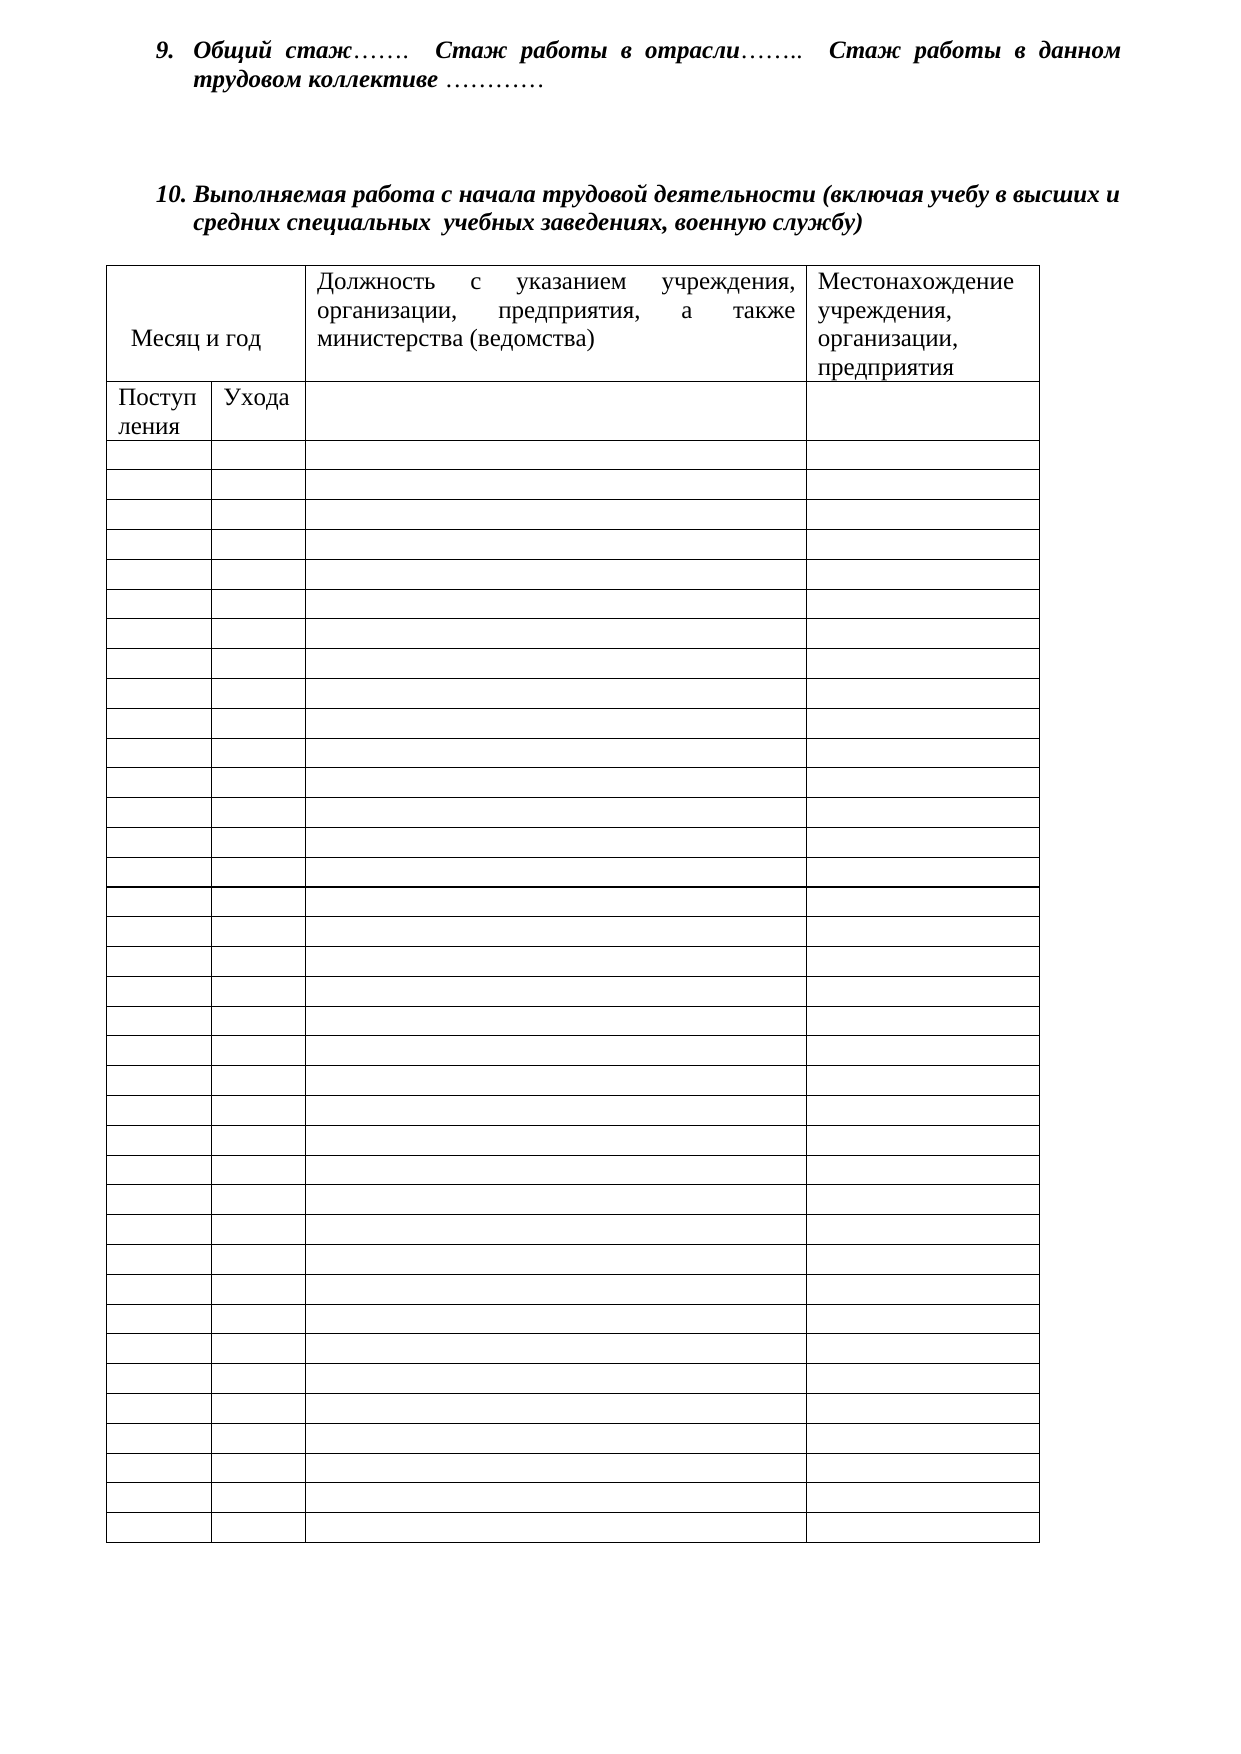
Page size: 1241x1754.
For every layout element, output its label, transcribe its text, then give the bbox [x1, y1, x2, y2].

table_cell [306, 1364, 806, 1393]
table_cell [807, 679, 1039, 708]
table_cell [807, 1424, 1039, 1452]
table_cell [212, 798, 305, 827]
table_cell [212, 1513, 305, 1542]
table_cell [306, 1245, 806, 1274]
table_cell [212, 619, 305, 648]
table_cell [212, 1394, 305, 1423]
table_cell [306, 1275, 806, 1303]
table_cell [807, 1305, 1039, 1333]
table_cell [107, 530, 211, 559]
list Общий стаж……. Стаж работы в отрасли…….. Стаж работы в данном трудовом коллективе ………… [156, 35, 1121, 92]
table_cell [306, 709, 806, 737]
table_cell [807, 1036, 1039, 1065]
table_cell [306, 977, 806, 1006]
table_cell [807, 1364, 1039, 1393]
table_cell [212, 917, 305, 946]
table_cell [107, 1483, 211, 1512]
table_cell [807, 530, 1039, 559]
table_cell [306, 739, 806, 767]
table_cell [212, 1126, 305, 1154]
table_cell [306, 1096, 806, 1125]
table_cell [306, 888, 806, 916]
table_cell [107, 1126, 211, 1154]
table_cell [306, 1483, 806, 1512]
table_cell [807, 798, 1039, 827]
table_cell [107, 590, 211, 618]
table_cell [807, 500, 1039, 529]
table_cell [807, 560, 1039, 588]
table_cell [212, 1275, 305, 1303]
table_cell [107, 1245, 211, 1274]
table_cell [107, 1513, 211, 1542]
table_cell [306, 590, 806, 618]
table_cell [306, 619, 806, 648]
table_cell [807, 1394, 1039, 1423]
table_cell [212, 709, 305, 737]
table_cell [306, 768, 806, 797]
table_cell [306, 1394, 806, 1423]
table_cell [306, 500, 806, 529]
table_cell [807, 441, 1039, 469]
table_cell [212, 530, 305, 559]
table_cell [807, 768, 1039, 797]
table_cell [107, 1394, 211, 1423]
table_cell [807, 590, 1039, 618]
table_cell [306, 679, 806, 708]
table_cell [212, 858, 305, 886]
table_cell [306, 1066, 806, 1095]
table_cell [306, 530, 806, 559]
table_cell [306, 470, 806, 499]
table_cell [306, 382, 806, 439]
table_cell [212, 441, 305, 469]
table_cell [807, 977, 1039, 1006]
table_cell [107, 1275, 211, 1303]
table_cell [306, 858, 806, 886]
table_cell [212, 1185, 305, 1214]
table_cell [212, 649, 305, 678]
table_cell [306, 1036, 806, 1065]
table_cell [807, 947, 1039, 976]
table_cell [212, 739, 305, 767]
table_cell [107, 560, 211, 588]
table_cell [107, 1185, 211, 1214]
table_cell Ухода [212, 382, 305, 439]
table_cell [807, 1066, 1039, 1095]
table_header Местонахождение учреждения, организации, предприятия [807, 266, 1039, 381]
table_cell [212, 560, 305, 588]
table_cell [807, 888, 1039, 916]
table_cell [107, 1215, 211, 1244]
table_cell [807, 1513, 1039, 1542]
table_cell [107, 1305, 211, 1333]
table_cell [107, 1036, 211, 1065]
table_cell [807, 1007, 1039, 1035]
table_cell [212, 1156, 305, 1184]
table_cell [107, 1454, 211, 1482]
table_cell [107, 441, 211, 469]
table_cell [212, 590, 305, 618]
table_cell [212, 1215, 305, 1244]
table_cell [306, 947, 806, 976]
table_cell [212, 1424, 305, 1452]
table_cell [212, 1036, 305, 1065]
table_cell [212, 947, 305, 976]
table_cell [107, 798, 211, 827]
table_cell [306, 1007, 806, 1035]
table_cell [306, 1424, 806, 1452]
table_cell [212, 768, 305, 797]
table_cell [212, 1245, 305, 1274]
table_cell [107, 1096, 211, 1125]
table_cell [306, 1126, 806, 1154]
table_cell [212, 679, 305, 708]
table_cell [107, 1156, 211, 1184]
table_cell [306, 649, 806, 678]
table_cell [107, 1334, 211, 1363]
table_cell [306, 1215, 806, 1244]
table_cell [807, 1275, 1039, 1303]
table_cell [107, 1424, 211, 1452]
table_cell [807, 619, 1039, 648]
table_cell [212, 1483, 305, 1512]
table_cell [212, 1334, 305, 1363]
table_cell [107, 768, 211, 797]
table_cell [212, 1007, 305, 1035]
table_cell [807, 1245, 1039, 1274]
table_cell [212, 1364, 305, 1393]
table_cell [212, 1305, 305, 1333]
table_cell [212, 828, 305, 857]
table_cell [807, 917, 1039, 946]
table_cell Поступления [107, 382, 211, 439]
table_cell [807, 382, 1039, 439]
list Выполняемая работа с начала трудовой деятельности (включая учебу в высших и средних специальных учебных заведениях, военную службу) [156, 179, 1121, 236]
table_cell [212, 1066, 305, 1095]
table_cell [212, 977, 305, 1006]
table_cell [807, 649, 1039, 678]
table_cell [306, 1305, 806, 1333]
table_header Месяц и год [107, 266, 305, 381]
table_header Должность с указанием учреждения, организации, предприятия, а также министерства (ведомства) [306, 266, 806, 381]
table_cell [107, 649, 211, 678]
table_cell [107, 828, 211, 857]
table_cell [107, 977, 211, 1006]
table_cell [107, 500, 211, 529]
table_cell [107, 619, 211, 648]
table_cell [306, 441, 806, 469]
table_cell [807, 709, 1039, 737]
table_cell [107, 739, 211, 767]
table_cell [107, 1364, 211, 1393]
table_cell [107, 679, 211, 708]
table_cell [306, 1334, 806, 1363]
table_cell [306, 917, 806, 946]
table_cell [807, 1185, 1039, 1214]
table_cell [306, 798, 806, 827]
table_cell [107, 1007, 211, 1035]
table_cell [107, 888, 211, 916]
table_cell [807, 1483, 1039, 1512]
table_cell [807, 858, 1039, 886]
table_cell [212, 1454, 305, 1482]
table_cell [807, 1334, 1039, 1363]
table_cell [807, 828, 1039, 857]
table_cell [807, 470, 1039, 499]
table_cell [107, 858, 211, 886]
table_cell [306, 828, 806, 857]
table_cell [107, 947, 211, 976]
table_cell [107, 917, 211, 946]
table_cell [107, 470, 211, 499]
table_cell [212, 500, 305, 529]
table_cell [212, 1096, 305, 1125]
table_cell [807, 739, 1039, 767]
table_cell [807, 1096, 1039, 1125]
table_cell [107, 1066, 211, 1095]
table_cell [107, 709, 211, 737]
table_cell [306, 1454, 806, 1482]
table_cell [807, 1454, 1039, 1482]
table_cell [807, 1156, 1039, 1184]
table_cell [306, 560, 806, 588]
table_cell [807, 1215, 1039, 1244]
table_cell [212, 888, 305, 916]
table_cell [306, 1156, 806, 1184]
table_cell [807, 1126, 1039, 1154]
table_cell [306, 1513, 806, 1542]
table_cell [212, 470, 305, 499]
table_cell [306, 1185, 806, 1214]
